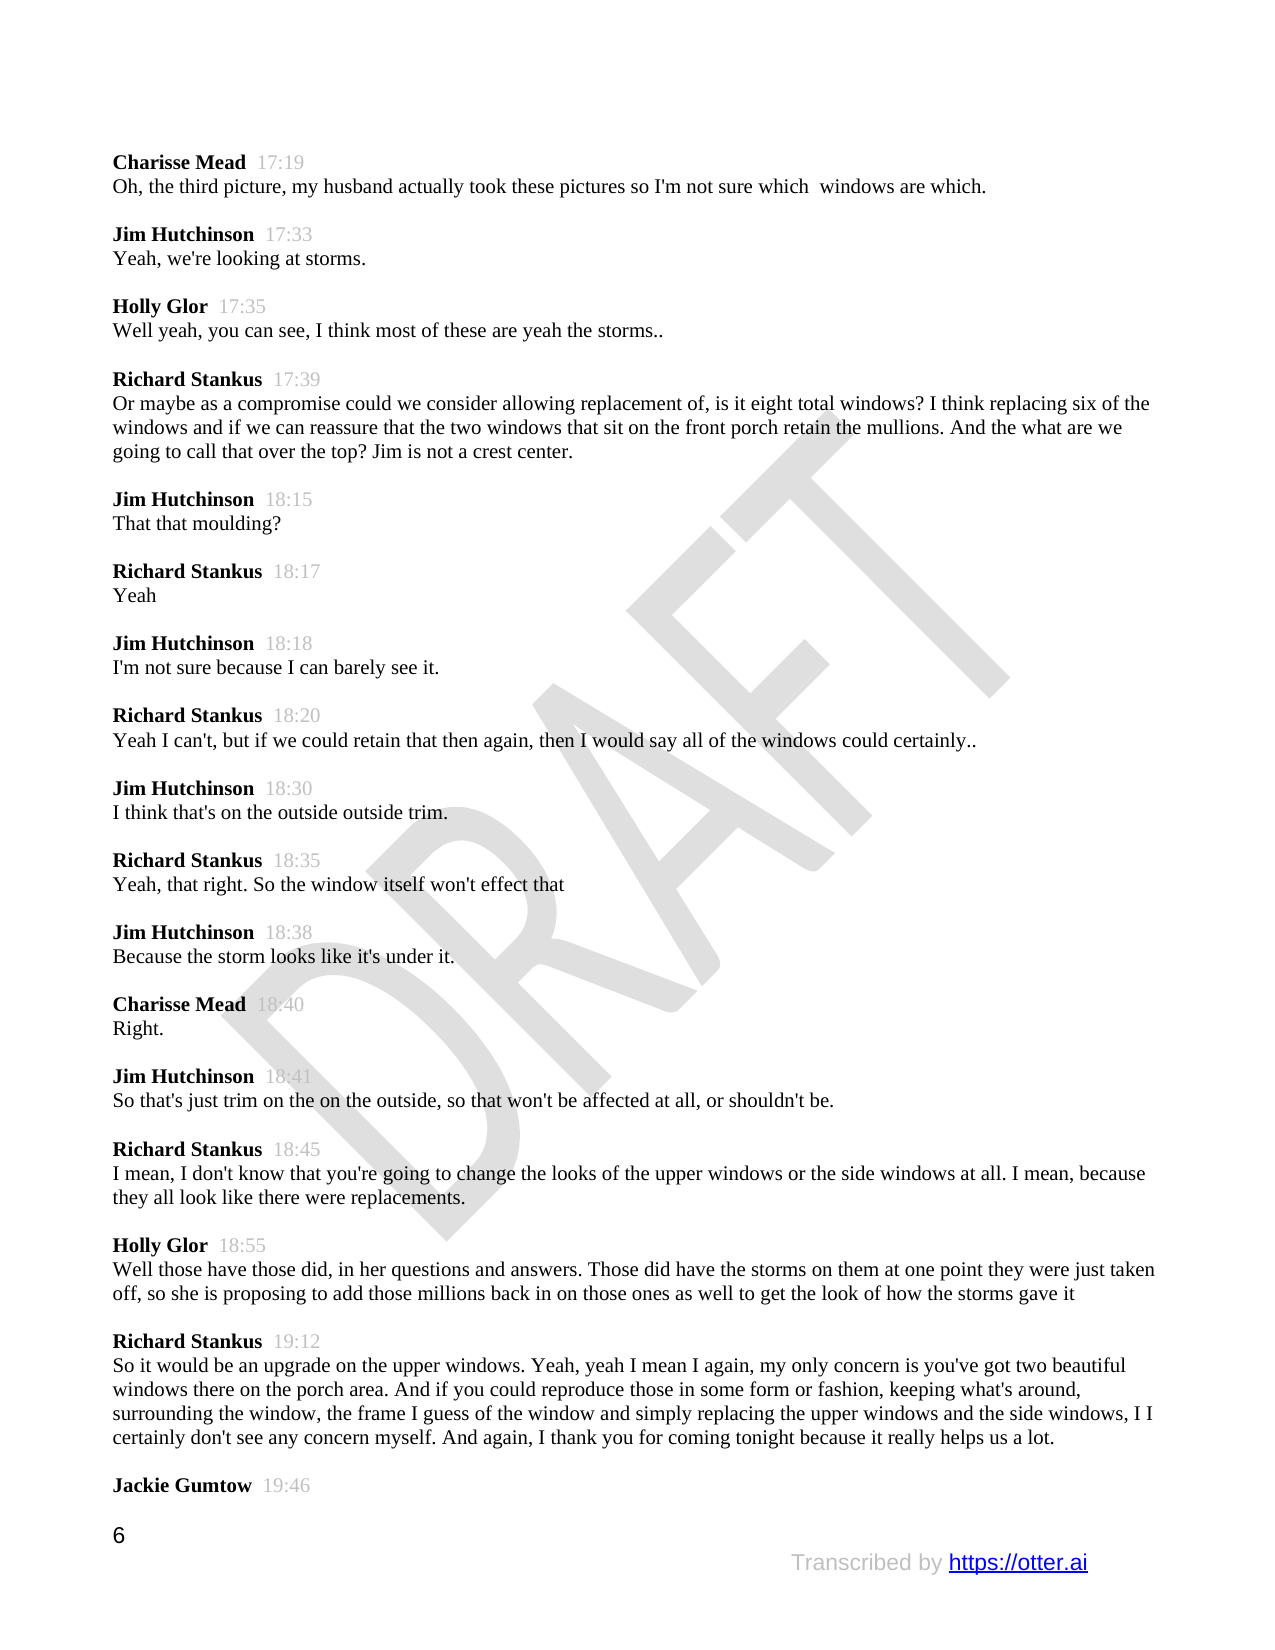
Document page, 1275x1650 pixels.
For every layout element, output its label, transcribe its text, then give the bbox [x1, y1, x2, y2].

text Well those have those did, in her questions and answers. Those did have the storms on them at one point they were just taken off, so she is proposing to add those millions back in on those ones as well to get the look of how the storms gave it [112, 1257, 1162, 1305]
text Holly Glor 17:35 [112, 294, 1162, 318]
text Jim Hutchinson 18:38 [112, 920, 1162, 944]
text I think that's on the outside outside trim. [112, 800, 1162, 824]
text Oh, the third picture, my husband actually took these pictures so I'm not sure which windows are which. [112, 174, 1162, 198]
text That that moulding? [112, 511, 1162, 535]
text So that's just trim on the on the outside, so that won't be affected at all, or shouldn't be. [112, 1088, 1162, 1112]
text Because the storm looks like it's under it. [112, 944, 1162, 968]
text Yeah [112, 583, 1162, 607]
text Or maybe as a compromise could we consider allowing replacement of, is it eight total windows? I think replacing six of the windows and if we can reassure that the two windows that sit on the front porch retain the mullions. And the what are we going to call that over the top? Jim is not a crest center. [112, 391, 1162, 463]
text So it would be an upgrade on the upper windows. Yeah, yeah I mean I again, my only concern is you've got two beautiful windows there on the porch area. And if you could reproduce those in some form or fashion, keeping what's around, surrounding the window, the frame I guess of the window and simply replacing the upper windows and the side windows, I I certainly don't see any concern myself. And again, I thank you for coming tonight because it really helps us a lot. [112, 1353, 1162, 1449]
text Yeah, that right. So the window itself won't effect that [112, 872, 1162, 896]
text Richard Stankus 18:20 [112, 703, 1162, 727]
text Richard Stankus 18:45 [112, 1137, 1162, 1161]
text Jim Hutchinson 18:30 [112, 776, 1162, 800]
text Yeah, we're looking at storms. [112, 246, 1162, 270]
text Jim Hutchinson 18:15 [112, 487, 1162, 511]
text Richard Stankus 18:17 [112, 559, 1162, 583]
text Well yeah, you can see, I think most of these are yeah the storms.. [112, 318, 1162, 342]
text Holly Glor 18:55 [112, 1233, 1162, 1257]
text Jim Hutchinson 18:18 [112, 631, 1162, 655]
text Richard Stankus 18:35 [112, 848, 1162, 872]
text Yeah I can't, but if we could retain that then again, then I would say all of the windows could certainly.. [112, 727, 1162, 752]
text Charisse Mead 18:40 [112, 992, 1162, 1016]
text Jackie Gumtow 19:46 [112, 1473, 1162, 1497]
text Charisse Mead 17:19 [112, 150, 1162, 174]
text I mean, I don't know that you're going to change the looks of the upper windows or the side windows at all. I mean, because they all look like there were replacements. [112, 1161, 1162, 1209]
text Right. [112, 1016, 1162, 1040]
text Jim Hutchinson 18:41 [112, 1064, 1162, 1088]
text Richard Stankus 17:39 [112, 367, 1162, 391]
text Richard Stankus 19:12 [112, 1329, 1162, 1353]
text Jim Hutchinson 17:33 [112, 222, 1162, 246]
text I'm not sure because I can barely see it. [112, 655, 1162, 679]
